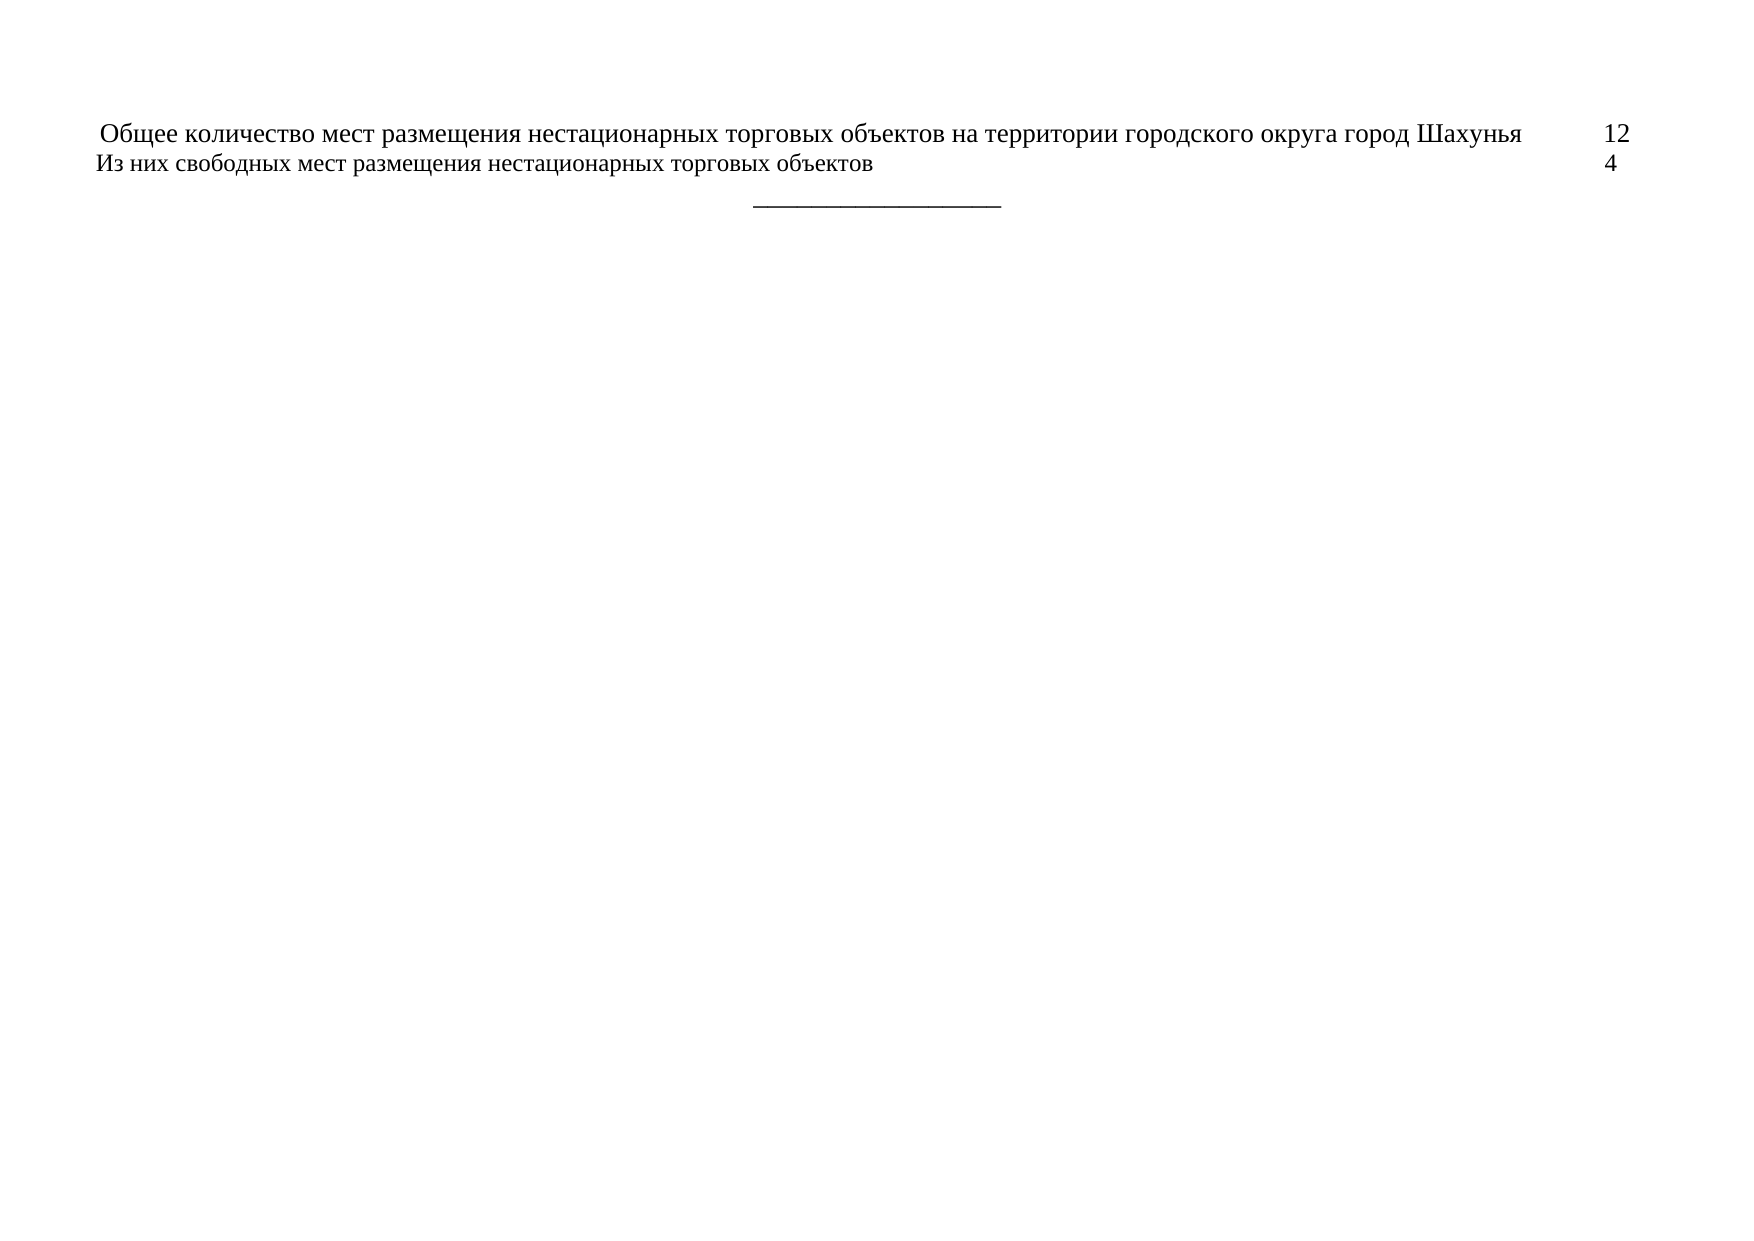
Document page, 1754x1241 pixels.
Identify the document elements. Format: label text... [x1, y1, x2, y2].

text Из них свободных мест размещения нестационарных торговых объектов 4 [59, 148, 1695, 177]
text _________________ [59, 177, 1695, 211]
text Общее количество мест размещения нестационарных торговых объектов на территории городского округа город Шахунья 12 [59, 117, 1695, 148]
